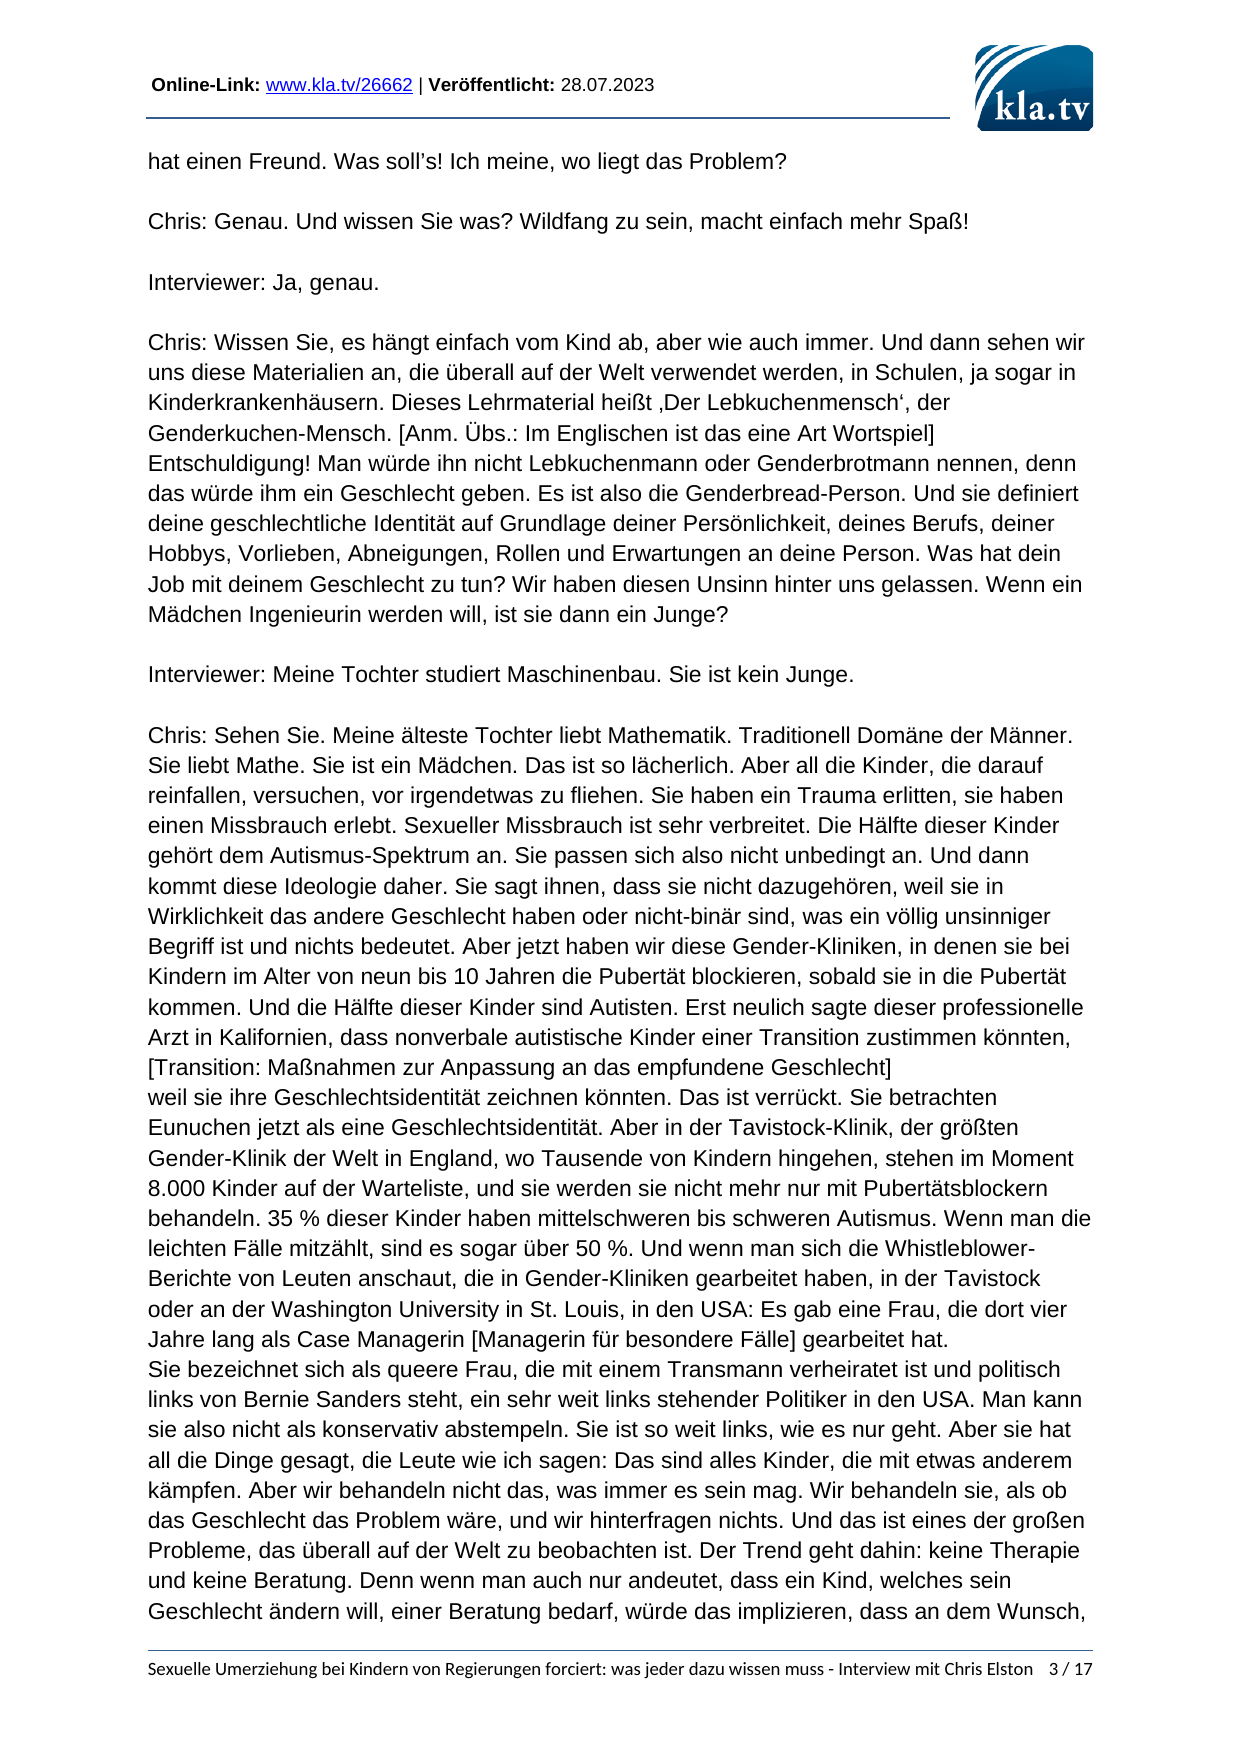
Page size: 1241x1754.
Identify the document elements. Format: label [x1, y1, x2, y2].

text [148, 148, 1093, 1624]
